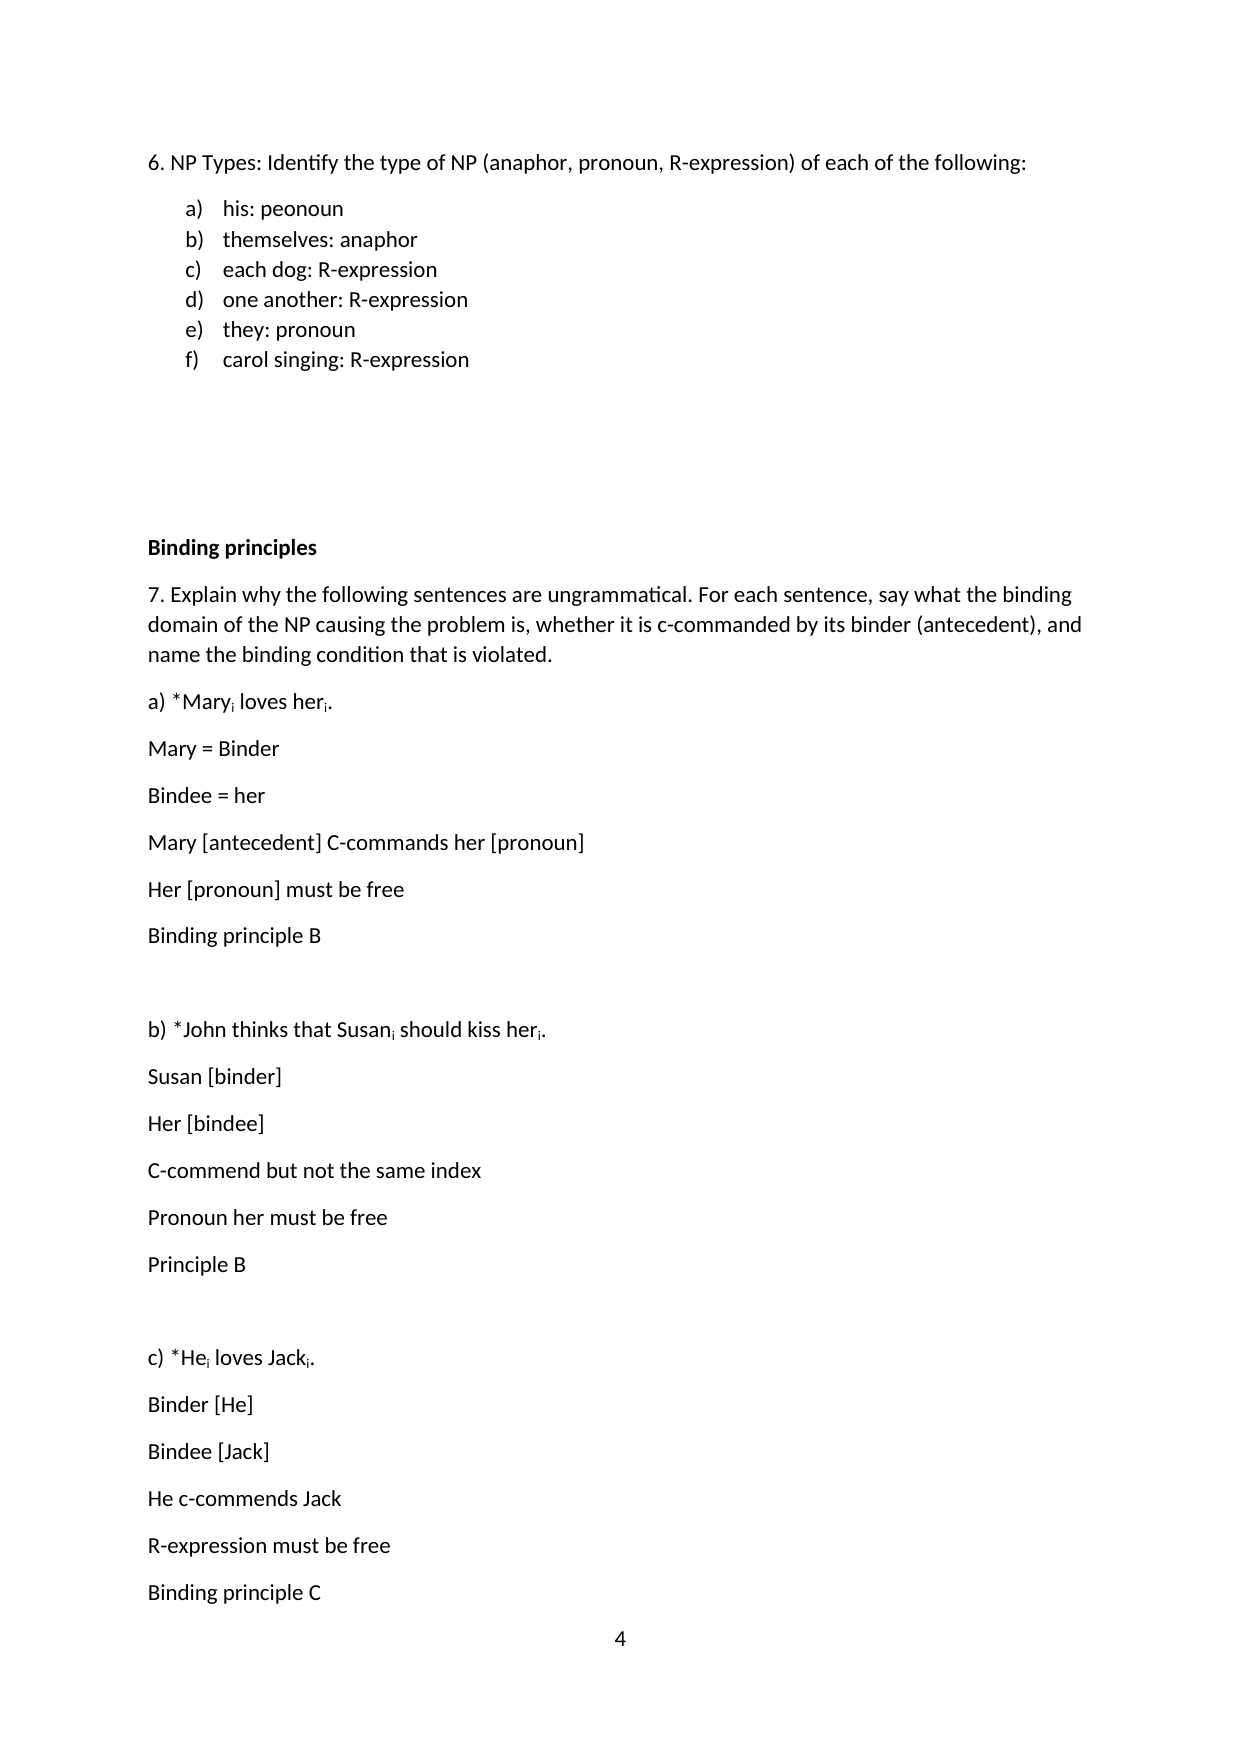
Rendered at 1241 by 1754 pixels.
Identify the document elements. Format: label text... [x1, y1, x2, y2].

text 6. NP Types: Identify the type of NP (anaphor, pronoun, R-expression) of each of the following: [148, 148, 1093, 176]
text Mary = Binder [148, 734, 1093, 762]
text Binding principles [148, 533, 1093, 561]
text b) *John thinks that Susani should kiss heri. [148, 1015, 1093, 1043]
text Pronoun her must be free [148, 1203, 1093, 1231]
text He c-commends Jack [148, 1484, 1093, 1512]
list his: peonoun [185, 194, 1093, 222]
text 7. Explain why the following sentences are ungrammatical. For each sentence, say what the binding domain of the NP causing the problem is, whether it is c-commanded by its binder (antecedent), and name the binding condition that is violated. [148, 580, 1093, 668]
text Susan [binder] [148, 1062, 1093, 1090]
list one another: R-expression [185, 285, 1093, 313]
text a) *Maryi loves heri. [148, 687, 1093, 715]
text Her [pronoun] must be free [148, 875, 1093, 903]
text R-expression must be free [148, 1531, 1093, 1559]
text Bindee [Jack] [148, 1437, 1093, 1465]
list they: pronoun [185, 315, 1093, 343]
text C-commend but not the same index [148, 1156, 1093, 1184]
text Mary [antecedent] C-commands her [pronoun] [148, 828, 1093, 856]
text Her [bindee] [148, 1109, 1093, 1137]
list themselves: anaphor [185, 225, 1093, 253]
text c) *Hei loves Jacki. [148, 1343, 1093, 1371]
text Principle B [148, 1250, 1093, 1278]
text Binding principle B [148, 922, 1093, 949]
text Binding principle C [148, 1578, 1093, 1606]
list carol singing: R-expression [185, 346, 1093, 373]
text Binder [He] [148, 1390, 1093, 1418]
list each dog: R-expression [185, 255, 1093, 283]
text Bindee = her [148, 781, 1093, 809]
